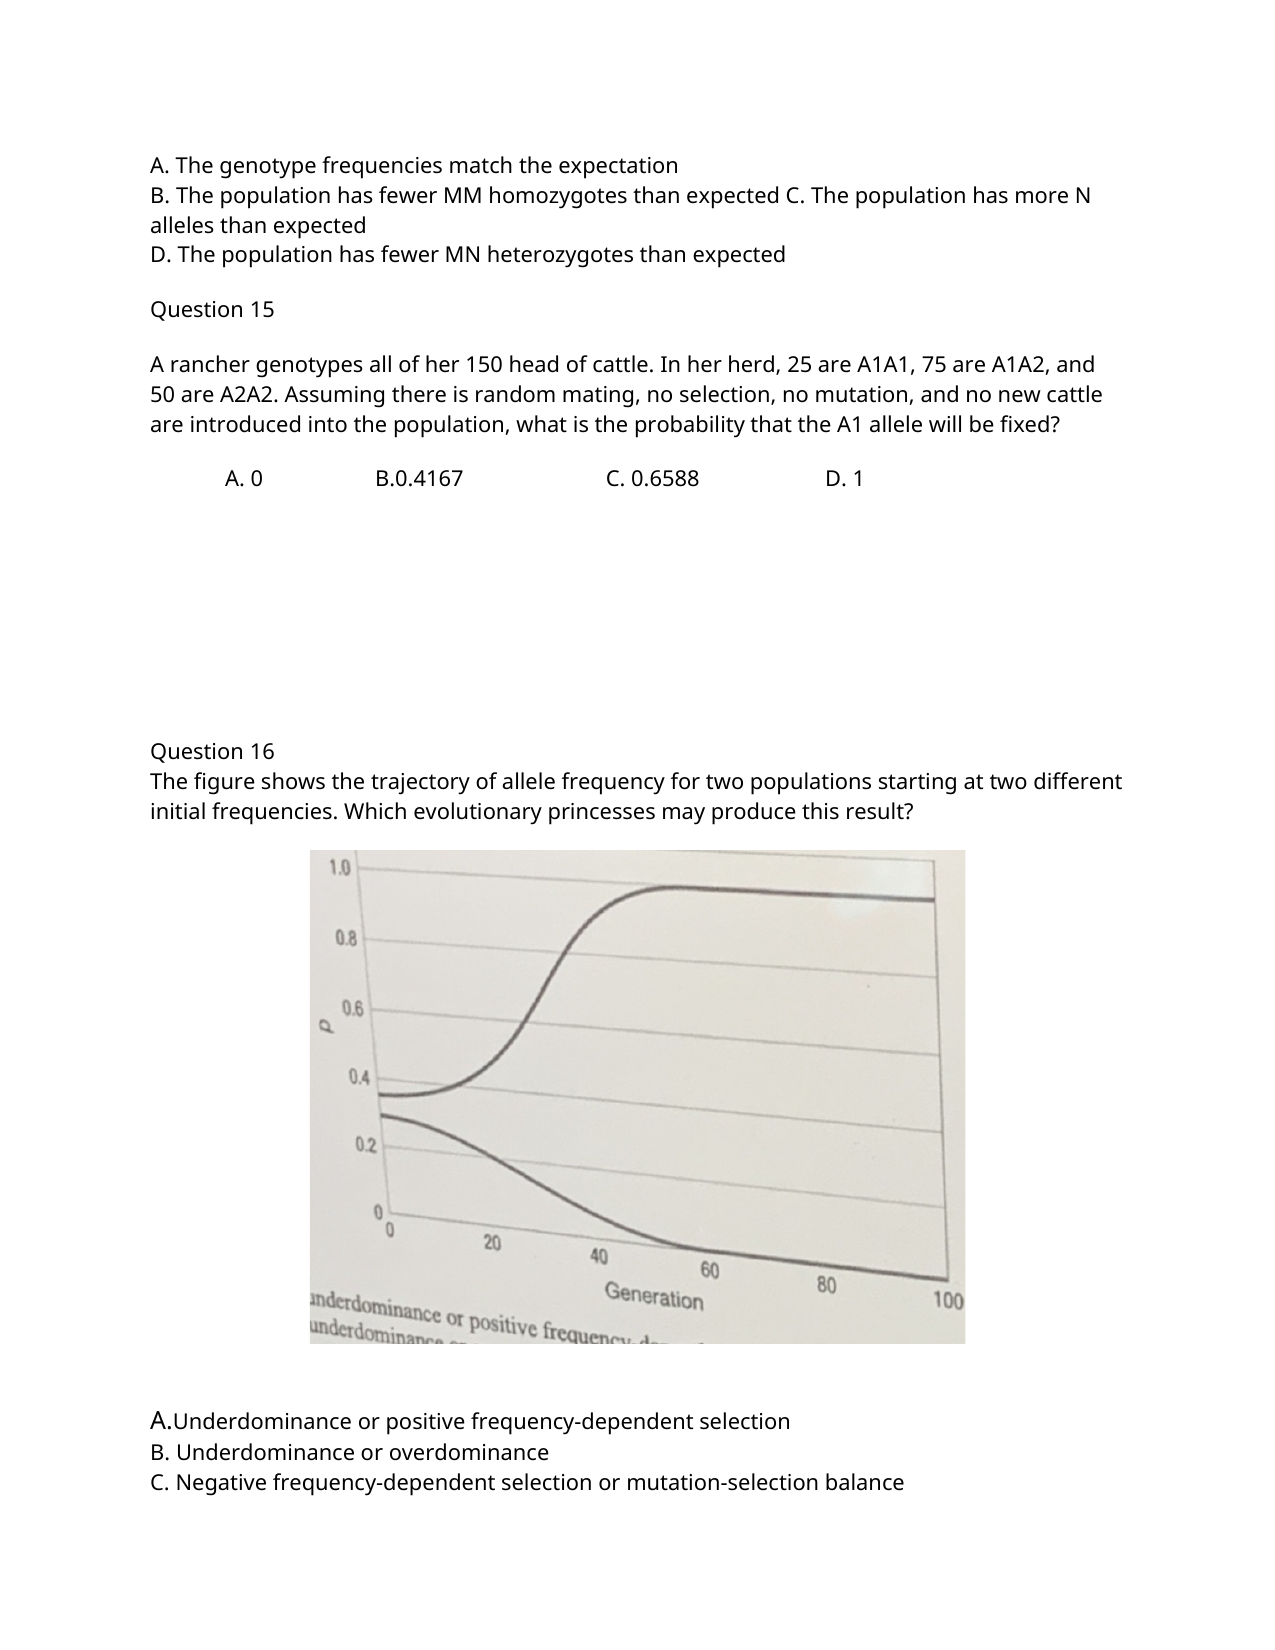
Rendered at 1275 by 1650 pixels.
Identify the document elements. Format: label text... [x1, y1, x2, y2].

text Question 16 The figure shows the trajectory of allele frequency for two populations starting at two different initial frequencies. Which evolutionary princesses may produce this result? [150, 736, 1125, 826]
text A. 0 B.0.4167 C. 0.6588 D. 1 [150, 463, 1125, 493]
text A rancher genotypes all of her 150 head of cattle. In her herd, 25 are A1A1, 75 are A1A2, and 50 are A2A2. Assuming there is random mating, no selection, no mutation, and no new cattle are introduced into the population, what is the probability that the A1 allele will be fixed? [150, 349, 1125, 438]
picture [309, 850, 966, 1344]
text A.Underdominance or positive frequency-dependent selection B. Underdominance or overdominance C. Negative frequency-dependent selection or mutation-selection balance [150, 1403, 1125, 1496]
text Question 15 [150, 294, 1125, 324]
text A. The genotype frequencies match the expectation B. The population has fewer MM homozygotes than expected C. The population has more N alleles than expected D. The population has fewer MN heterozygotes than expected [150, 150, 1125, 269]
